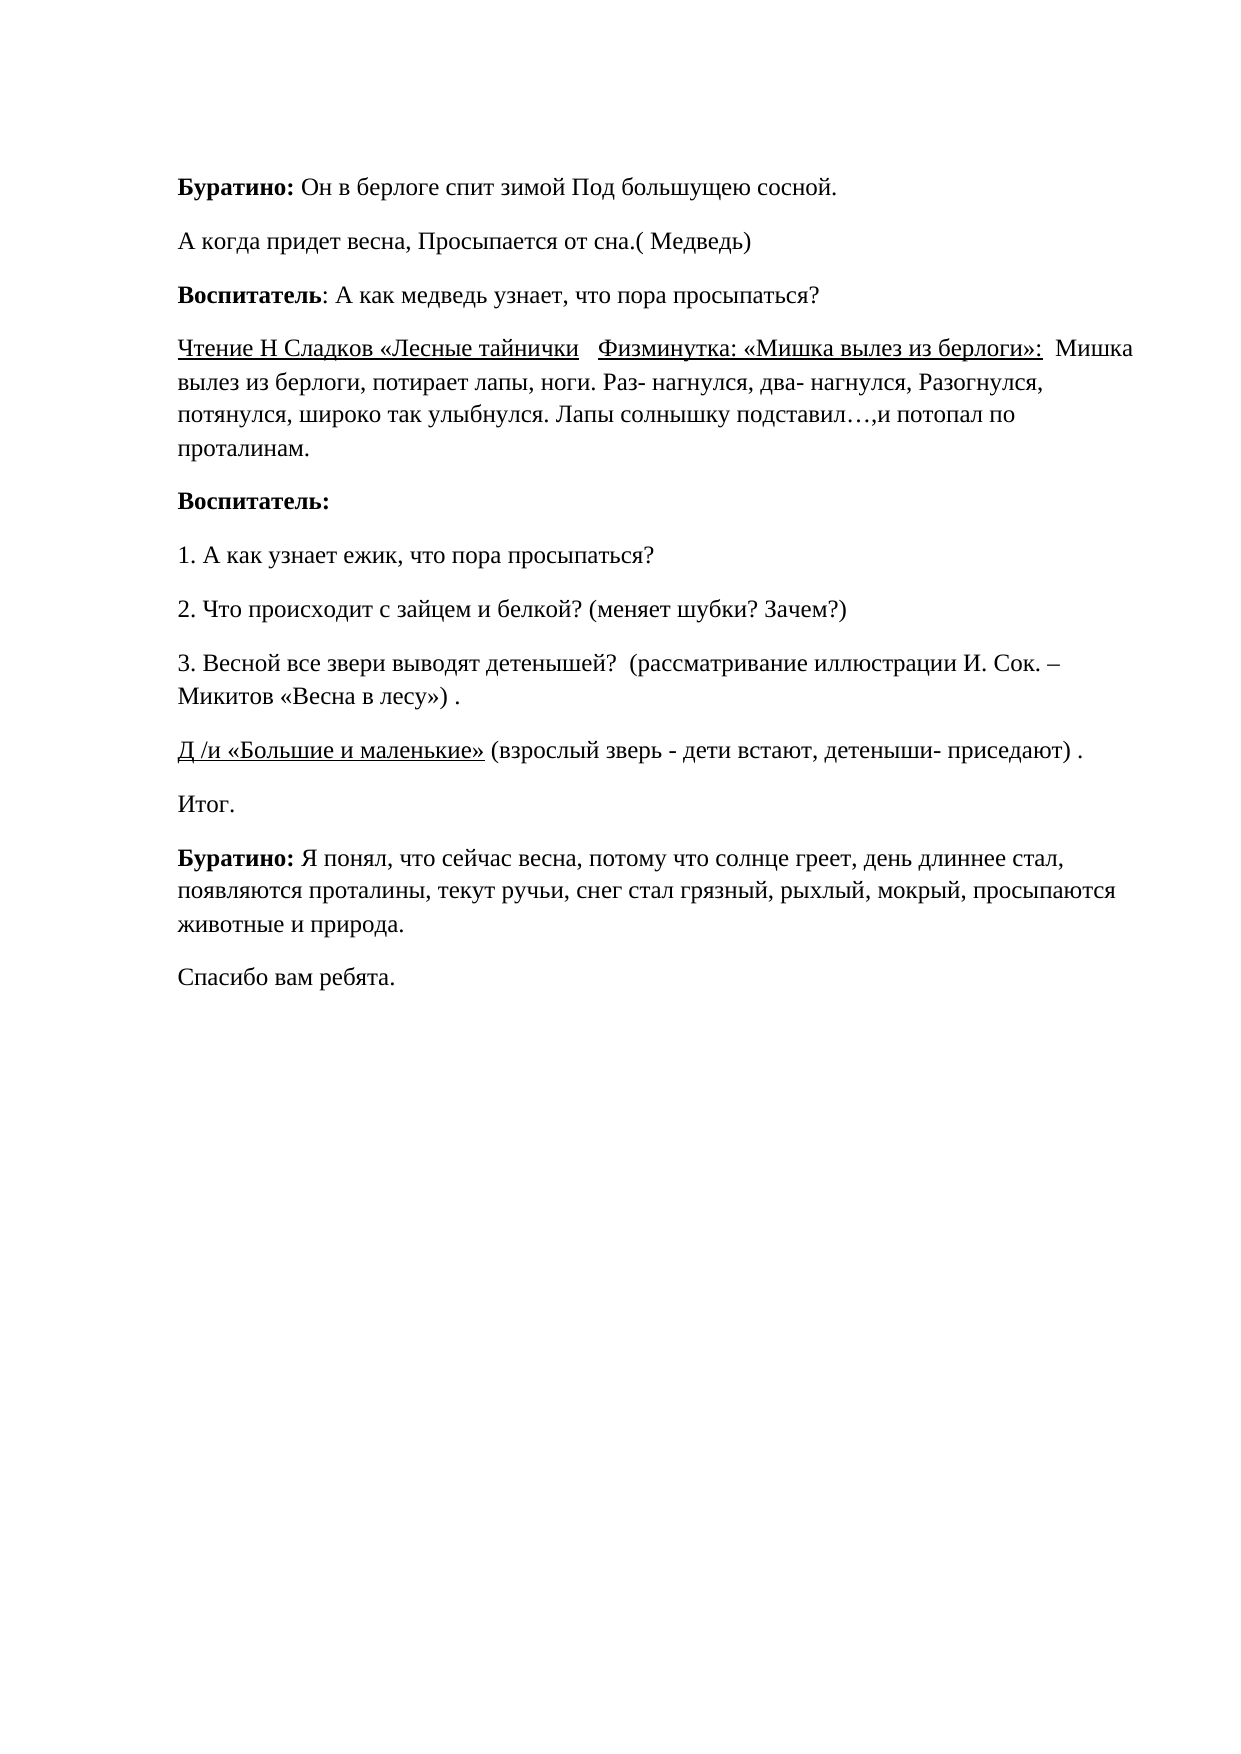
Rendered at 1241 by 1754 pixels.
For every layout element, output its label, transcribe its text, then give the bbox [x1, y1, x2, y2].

text Воспитатель: [177, 486, 1152, 515]
text А когда придет весна, Просыпается от сна.( Медведь) [177, 226, 1152, 254]
text 1. А как узнает ежик, что пора просыпаться? [177, 540, 1152, 569]
text Итог. [177, 789, 1152, 817]
text Воспитатель: А как медведь узнает, что пора просыпаться? [177, 280, 1152, 308]
text Спасибо вам ребята. [177, 962, 1152, 991]
text 3. Весной все звери выводят детенышей? (рассматривание иллюстрации И. Сок. – Микитов «Весна в лесу») . [177, 648, 1152, 710]
text 2. Что происходит с зайцем и белкой? (меняет шубки? Зачем?) [177, 594, 1152, 623]
text Буратино: Я понял, что сейчас весна, потому что солнце греет, день длиннее стал, появляются проталины, текут ручьи, снег стал грязный, рыхлый, мокрый, просыпаются животные и природа. [177, 843, 1152, 937]
text Буратино: Он в берлоге спит зимой Под большущею сосной. [177, 172, 1152, 201]
text Д /и «Большие и маленькие» (взрослый зверь - дети встают, детеныши- приседают) . [177, 735, 1152, 764]
text Чтение Н Сладков «Лесные тайнички Физминутка: «Мишка вылез из берлоги»: Мишка вылез из берлоги, потирает лапы, ноги. Раз- нагнулся, два- нагнулся, Разогнулся, потянулся, широко так улыбнулся. Лапы солнышку подставил…,и потопал по проталинам. [177, 333, 1152, 461]
